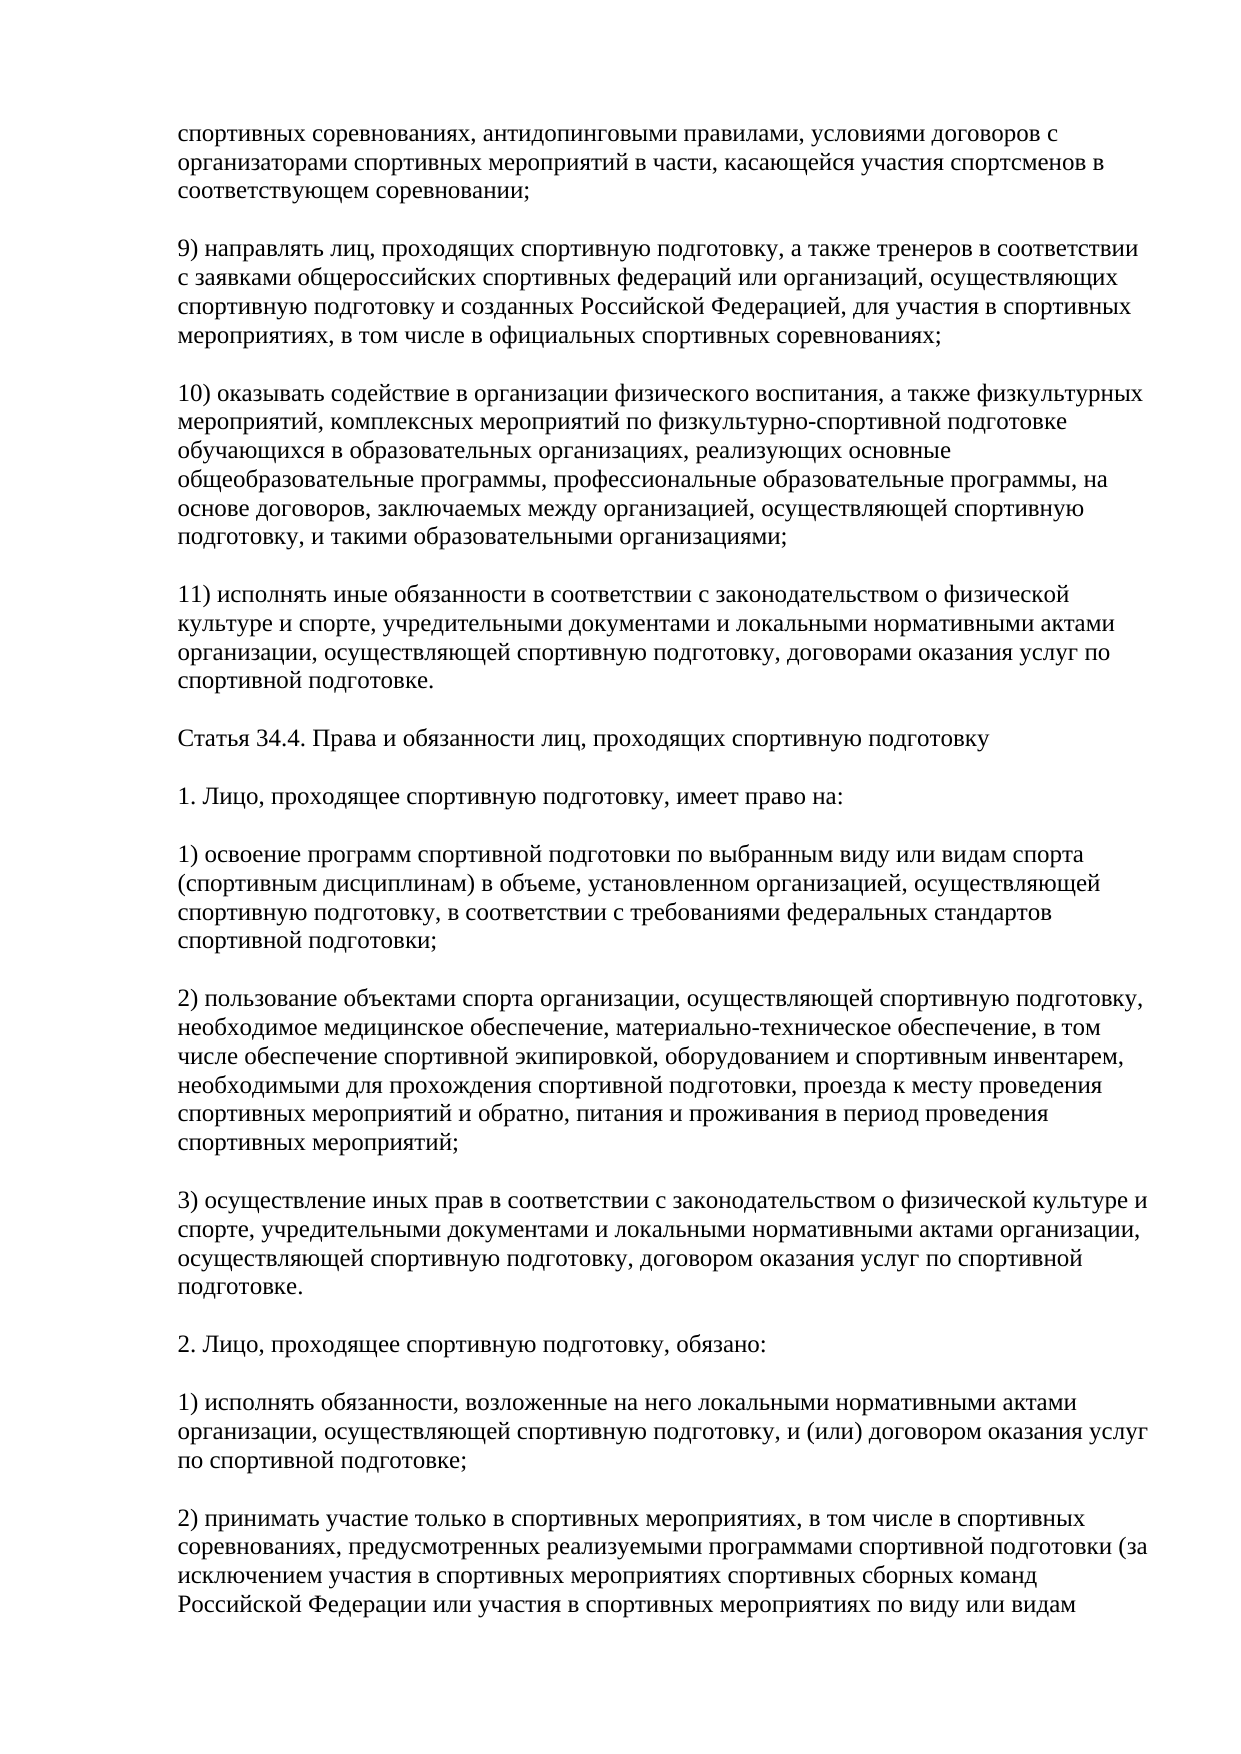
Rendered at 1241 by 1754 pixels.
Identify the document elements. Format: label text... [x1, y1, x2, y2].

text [177, 1503, 1152, 1618]
text 11) исполнять иные обязанности в соответствии с законодательством о физической культуре и спорте, учредительными документами и локальными нормативными актами организации, осуществляющей спортивную подготовку, договорами оказания услуг по спортивной подготовке. [177, 579, 1152, 694]
text 10) оказывать содействие в организации физического воспитания, а также физкультурных мероприятий, комплексных мероприятий по физкультурно-спортивной подготовке обучающихся в образовательных организациях, реализующих основные общеобразовательные программы, профессиональные образовательные программы, на основе договоров, заключаемых между организацией, осуществляющей спортивную подготовку, и такими образовательными организациями; [177, 378, 1152, 550]
text 3) осуществление иных прав в соответствии с законодательством о физической культуре и спорте, учредительными документами и локальными нормативными актами организации, осуществляющей спортивную подготовку, договором оказания услуг по спортивной подготовке. [177, 1185, 1152, 1300]
text 2) пользование объектами спорта организации, осуществляющей спортивную подготовку, необходимое медицинское обеспечение, материально-техническое обеспечение, в том числе обеспечение спортивной экипировкой, оборудованием и спортивным инвентарем, необходимыми для прохождения спортивной подготовки, проезда к месту проведения спортивных мероприятий и обратно, питания и проживания в период проведения спортивных мероприятий; [177, 983, 1152, 1156]
text 1. Лицо, проходящее спортивную подготовку, имеет право на: [177, 781, 1152, 810]
text 9) направлять лиц, проходящих спортивную подготовку, а также тренеров в соответствии с заявками общероссийских спортивных федераций или организаций, осуществляющих спортивную подготовку и созданных Российской Федерацией, для участия в спортивных мероприятиях, в том числе в официальных спортивных соревнованиях; [177, 233, 1152, 348]
text Статья 34.4. Права и обязанности лиц, проходящих спортивную подготовку [177, 723, 1152, 752]
text 1) исполнять обязанности, возложенные на него локальными нормативными актами организации, осуществляющей спортивную подготовку, и (или) договором оказания услуг по спортивной подготовке; [177, 1387, 1152, 1473]
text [177, 118, 1152, 204]
text 1) освоение программ спортивной подготовки по выбранным виду или видам спорта (спортивным дисциплинам) в объеме, установленном организацией, осуществляющей спортивную подготовку, в соответствии с требованиями федеральных стандартов спортивной подготовки; [177, 839, 1152, 954]
text 2. Лицо, проходящее спортивную подготовку, обязано: [177, 1329, 1152, 1358]
